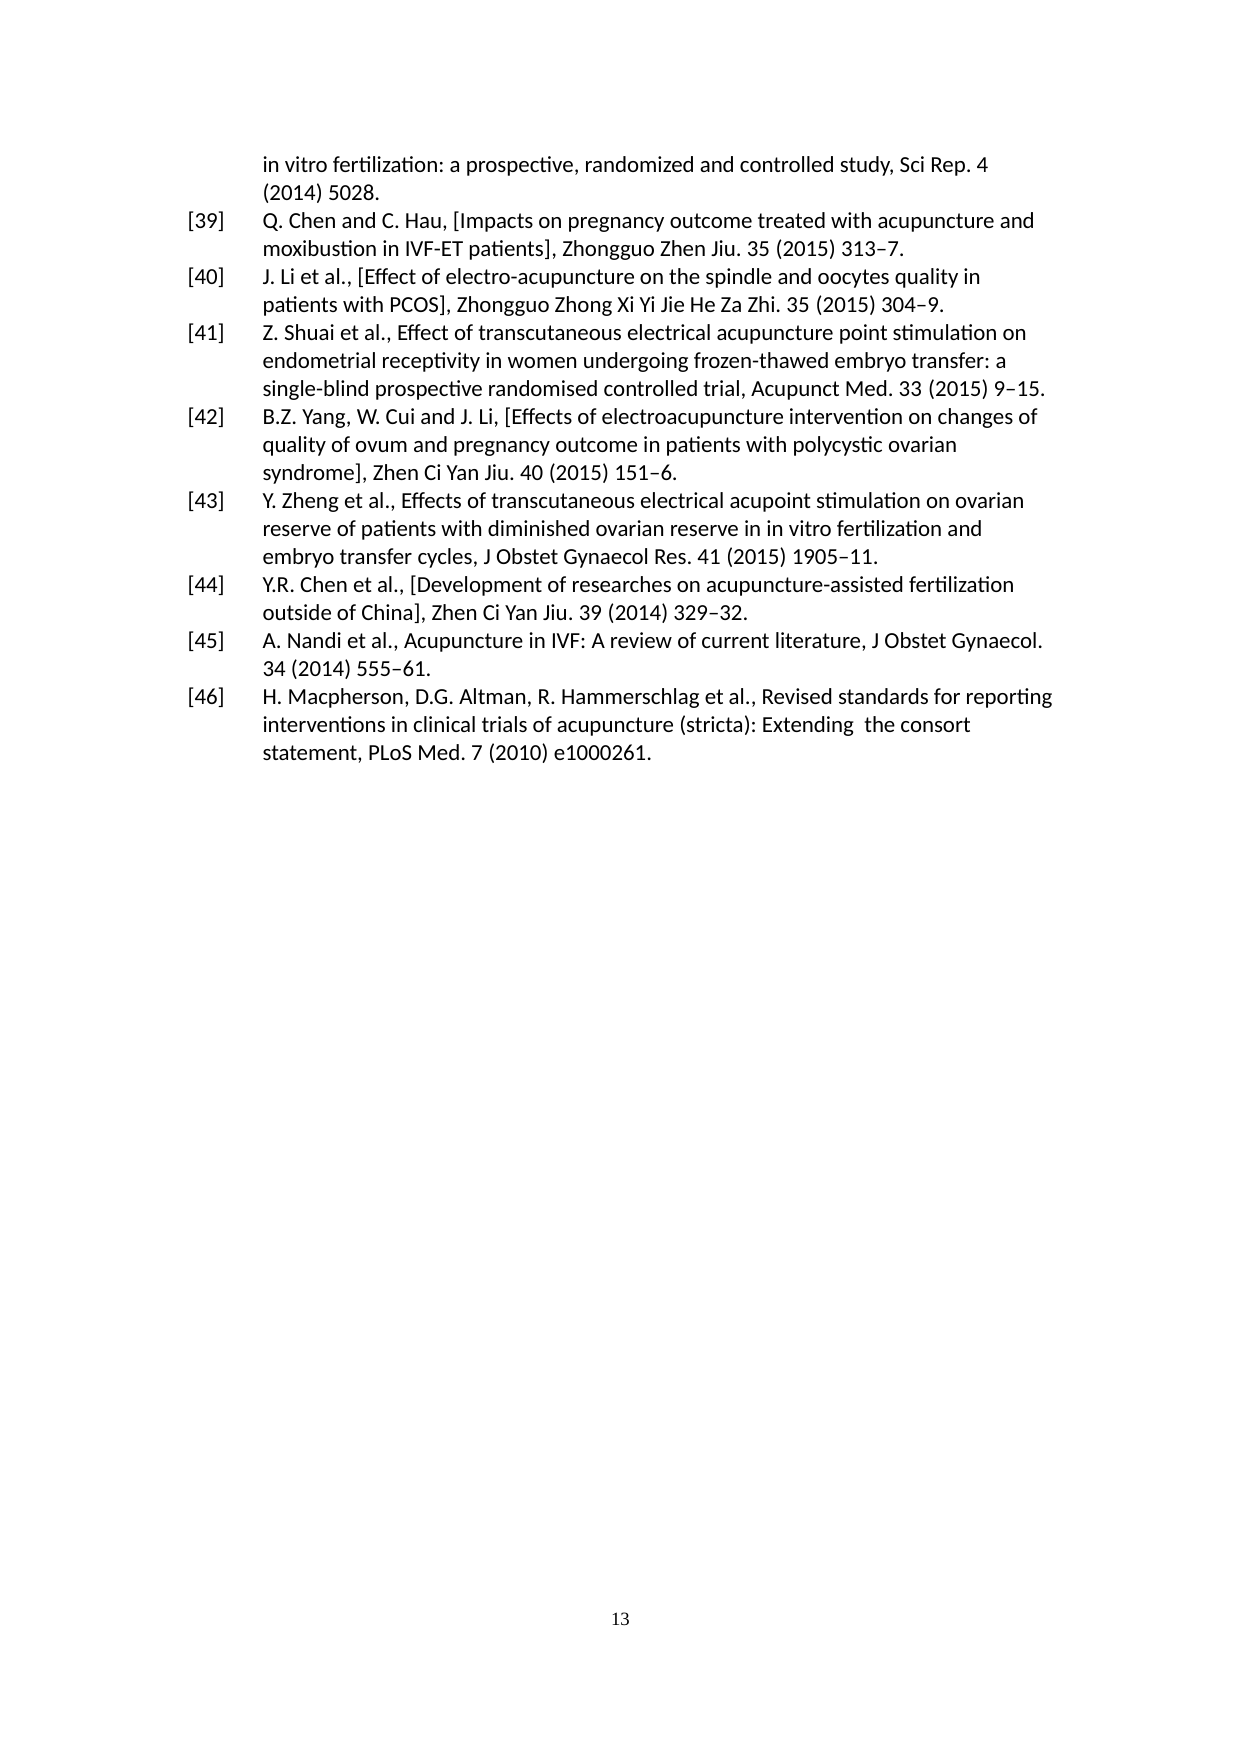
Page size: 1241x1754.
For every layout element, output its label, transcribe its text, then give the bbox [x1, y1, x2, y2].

list A. Nandi et al., Acupuncture in IVF: A review of current literature, J Obstet Gynaecol. 34 (2014) 555–61. [187, 626, 1053, 682]
list J. Li et al., [Effect of electro-acupuncture on the spindle and oocytes quality in patients with PCOS], Zhongguo Zhong Xi Yi Jie He Za Zhi. 35 (2015) 304–9. [187, 262, 1053, 318]
list Y.R. Chen et al., [Development of researches on acupuncture-assisted fertilization outside of China], Zhen Ci Yan Jiu. 39 (2014) 329–32. [187, 570, 1053, 626]
list Q. Chen and C. Hau, [Impacts on pregnancy outcome treated with acupuncture and moxibustion in IVF-ET patients], Zhongguo Zhen Jiu. 35 (2015) 313–7. [187, 206, 1053, 262]
list Z. Shuai et al., Effect of transcutaneous electrical acupuncture point stimulation on endometrial receptivity in women undergoing frozen-thawed embryo transfer: a single-blind prospective randomised controlled trial, Acupunct Med. 33 (2015) 9–15. [187, 318, 1053, 402]
list B.Z. Yang, W. Cui and J. Li, [Effects of electroacupuncture intervention on changes of quality of ovum and pregnancy outcome in patients with polycystic ovarian syndrome], Zhen Ci Yan Jiu. 40 (2015) 151–6. [187, 402, 1053, 486]
list Y. Zheng et al., Effects of transcutaneous electrical acupoint stimulation on ovarian reserve of patients with diminished ovarian reserve in in vitro fertilization and embryo transfer cycles, J Obstet Gynaecol Res. 41 (2015) 1905–11. [187, 486, 1053, 570]
list H. Macpherson, D.G. Altman, R. Hammerschlag et al., Revised standards for reporting interventions in clinical trials of acupuncture (stricta): Extending the consort statement, PLoS Med. 7 (2010) e1000261. [187, 682, 1053, 766]
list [187, 150, 1053, 206]
